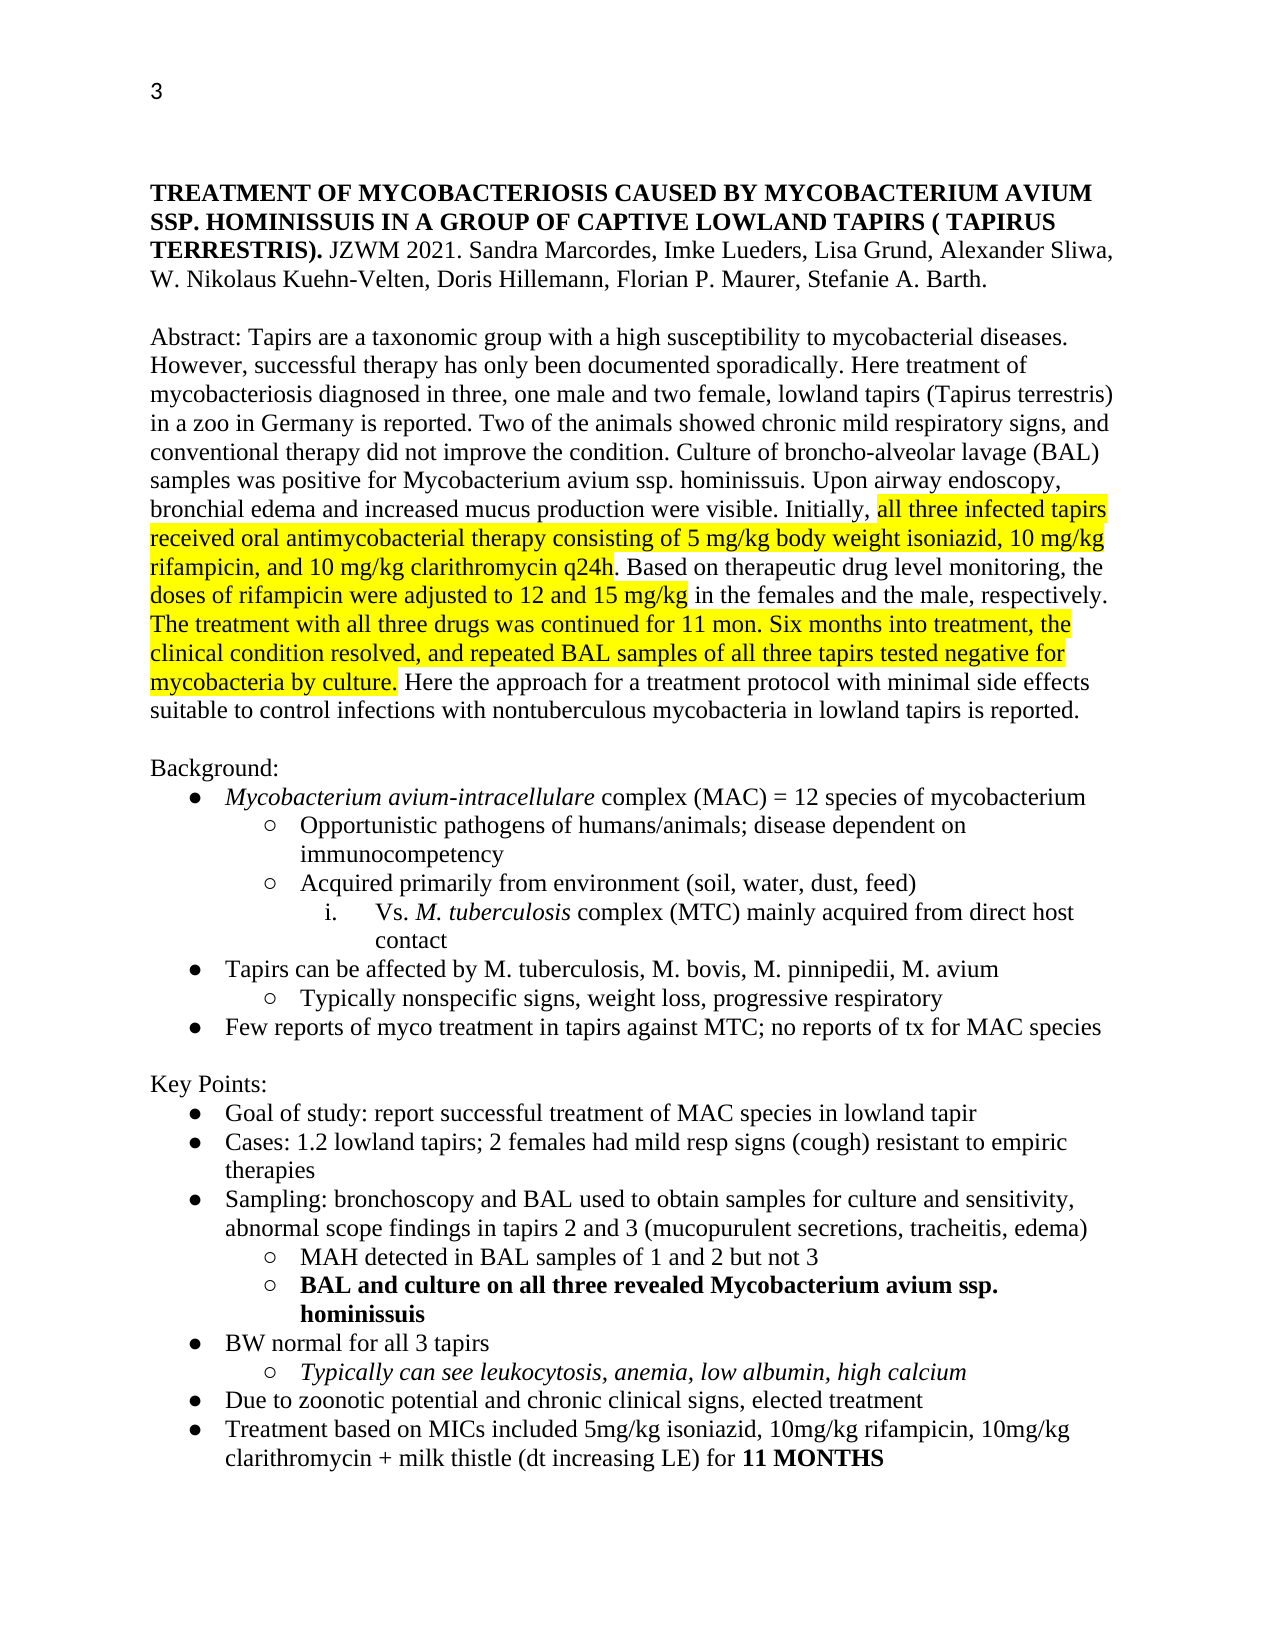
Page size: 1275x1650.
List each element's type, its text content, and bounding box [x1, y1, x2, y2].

list Acquired primarily from environment (soil, water, dust, feed) [262, 868, 1125, 897]
text Key Points: [150, 1069, 1125, 1098]
list Few reports of myco treatment in tapirs against MTC; no reports of tx for MAC species [187, 1012, 1125, 1041]
list BW normal for all 3 tapirs [187, 1328, 1125, 1357]
list Sampling: bronchoscopy and BAL used to obtain samples for culture and sensitivity, abnormal scope findings in tapirs 2 and 3 (mucopurulent secretions, tracheitis, edema) [187, 1184, 1125, 1242]
list Treatment based on MICs included 5mg/kg isoniazid, 10mg/kg rifampicin, 10mg/kg clarithromycin + milk thistle (dt increasing LE) for 11 MONTHS [187, 1414, 1125, 1472]
list Typically nonspecific signs, weight loss, progressive respiratory [262, 983, 1125, 1012]
list Mycobacterium avium-intracellulare complex (MAC) = 12 species of mycobacterium [187, 782, 1125, 811]
list Goal of study: report successful treatment of MAC species in lowland tapir [187, 1098, 1125, 1127]
list Tapirs can be affected by M. tuberculosis, M. bovis, M. pinnipedii, M. avium [187, 954, 1125, 983]
list Cases: 1.2 lowland tapirs; 2 females had mild resp signs (cough) resistant to empiric therapies [187, 1127, 1125, 1184]
list Typically can see leukocytosis, anemia, low albumin, high calcium [262, 1357, 1125, 1386]
list BAL and culture on all three revealed Mycobacterium avium ssp. hominissuis [262, 1271, 1125, 1328]
text Background: [150, 753, 1125, 782]
list Vs. M. tuberculosis complex (MTC) mainly acquired from direct host contact [337, 897, 1125, 954]
list Due to zoonotic potential and chronic clinical signs, elected treatment [187, 1386, 1125, 1414]
text Abstract: Tapirs are a taxonomic group with a high susceptibility to mycobacterial diseases. However, successful therapy has only been documented sporadically. Here treatment of mycobacteriosis diagnosed in three, one male and two female, lowland tapirs (Tapirus terrestris) in a zoo in Germany is reported. Two of the animals showed chronic mild respiratory signs, and conventional therapy did not improve the condition. Culture of broncho-alveolar lavage (BAL) samples was positive for Mycobacterium avium ssp. hominissuis. Upon airway endoscopy, bronchial edema and increased mucus production were visible. Initially, all three infected tapirs received oral antimycobacterial therapy consisting of 5 mg/kg body weight isoniazid, 10 mg/kg rifampicin, and 10 mg/kg clarithromycin q24h. Based on therapeutic drug level monitoring, the doses of rifampicin were adjusted to 12 and 15 mg/kg in the females and the male, respectively. The treatment with all three drugs was continued for 11 mon. Six months into treatment, the clinical condition resolved, and repeated BAL samples of all three tapirs tested negative for mycobacteria by culture. Here the approach for a treatment protocol with minimal side effects suitable to control infections with nontuberculous mycobacteria in lowland tapirs is reported. [150, 322, 1125, 724]
list Opportunistic pathogens of humans/animals; disease dependent on immunocompetency [262, 811, 1125, 868]
text TREATMENT OF MYCOBACTERIOSIS CAUSED BY MYCOBACTERIUM AVIUM SSP. HOMINISSUIS IN A GROUP OF CAPTIVE LOWLAND TAPIRS ( TAPIRUS TERRESTRIS). JZWM 2021. Sandra Marcordes, Imke Lueders, Lisa Grund, Alexander Sliwa, W. Nikolaus Kuehn-Velten, Doris Hillemann, Florian P. Maurer, Stefanie A. Barth. [150, 178, 1125, 293]
list MAH detected in BAL samples of 1 and 2 but not 3 [262, 1242, 1125, 1271]
